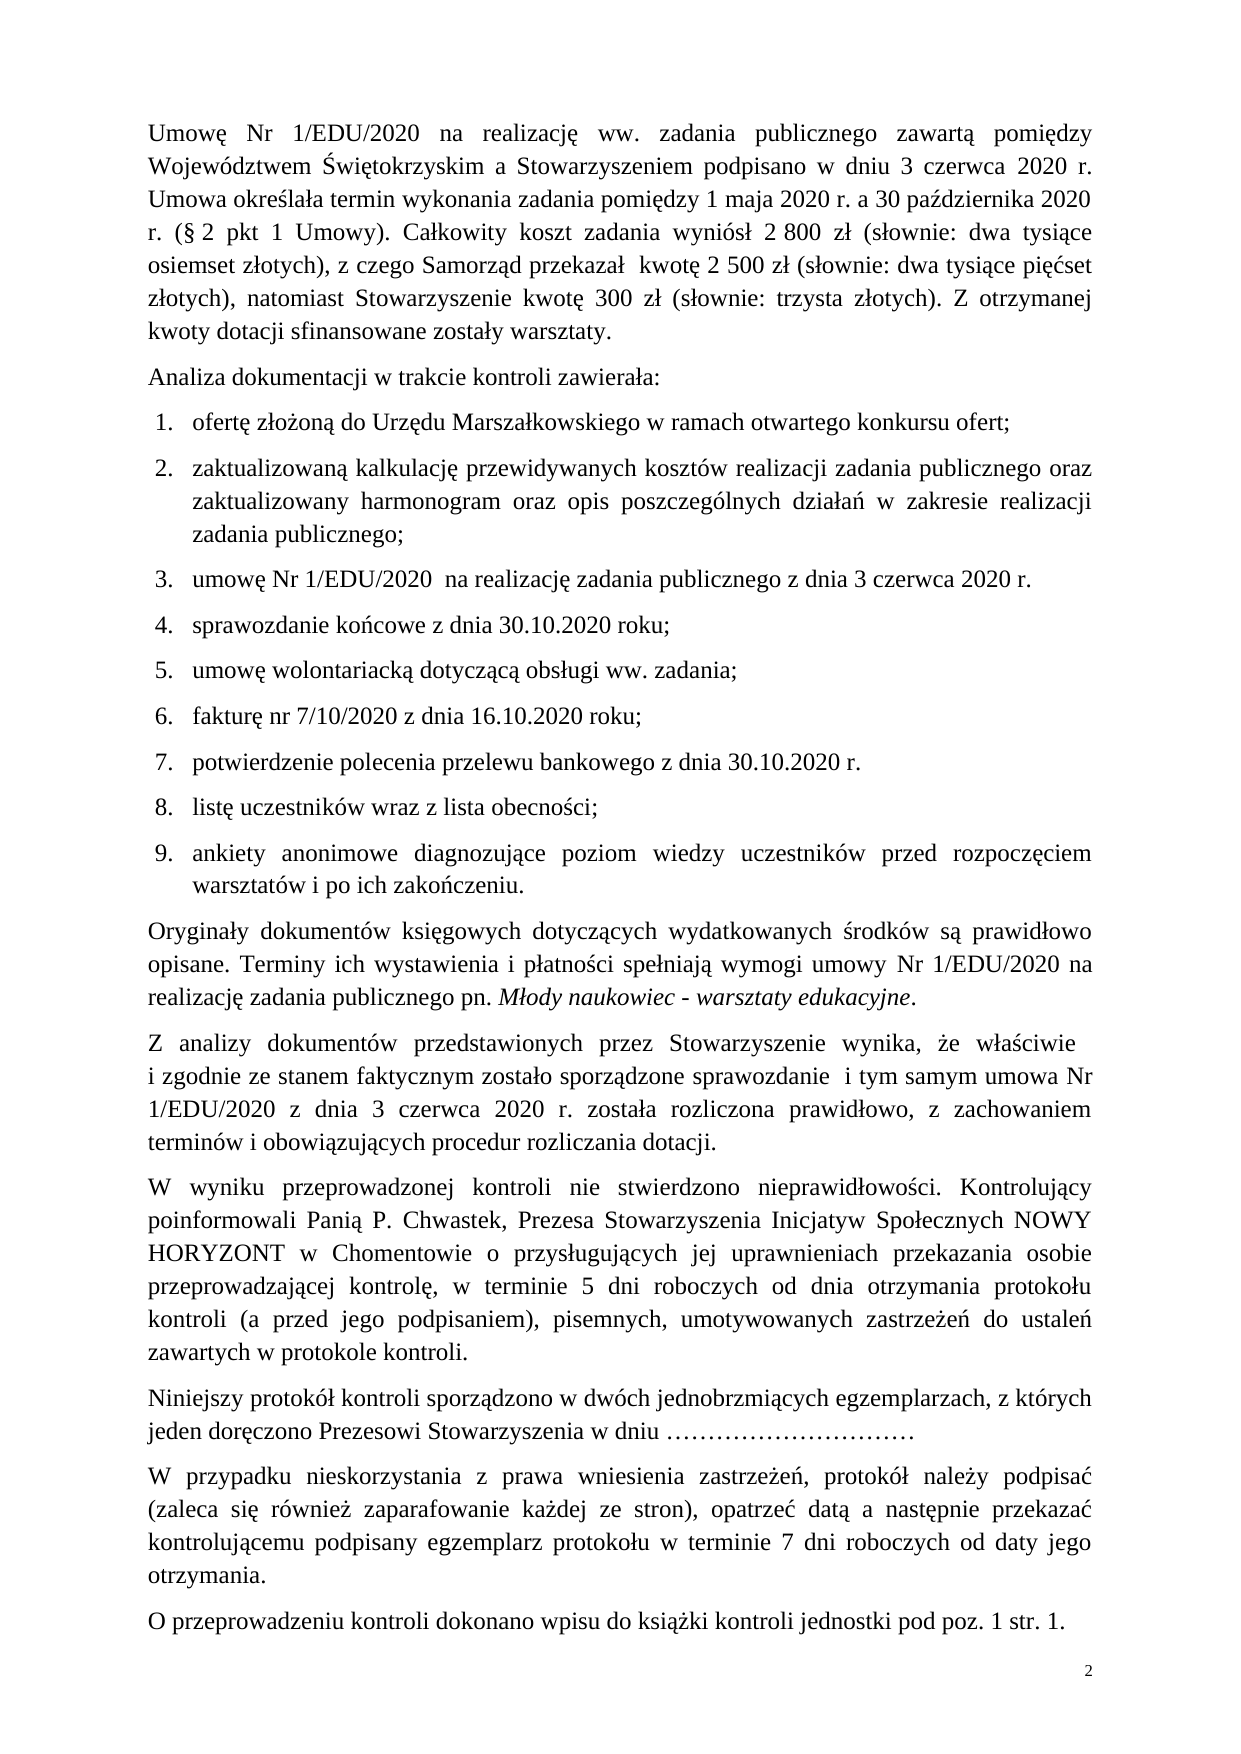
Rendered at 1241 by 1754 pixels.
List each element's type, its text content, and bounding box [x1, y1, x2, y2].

list sprawozdanie końcowe z dnia 30.10.2020 roku; [154, 610, 1093, 639]
list listę uczestników wraz z lista obecności; [154, 792, 1093, 821]
list zaktualizowaną kalkulację przewidywanych kosztów realizacji zadania publicznego oraz zaktualizowany harmonogram oraz opis poszczególnych działań w zakresie realizacji zadania publicznego; [154, 453, 1093, 548]
list umowę Nr 1/EDU/2020 na realizację zadania publicznego z dnia 3 czerwca 2020 r. [154, 564, 1093, 593]
list ankiety anonimowe diagnozujące poziom wiedzy uczestników przed rozpoczęciem warsztatów i po ich zakończeniu. [154, 838, 1093, 899]
list ofertę złożoną do Urzędu Marszałkowskiego w ramach otwartego konkursu ofert; [154, 407, 1093, 436]
text Z analizy dokumentów przedstawionych przez Stowarzyszenie wynika, że właściwie i zgodnie ze stanem faktycznym zostało sporządzone sprawozdanie i tym samym umowa Nr 1/EDU/2020 z dnia 3 czerwca 2020 r. została rozliczona prawidłowo, z zachowaniem terminów i obowiązujących procedur rozliczania dotacji. [148, 1028, 1093, 1156]
text Umowę Nr 1/EDU/2020 na realizację ww. zadania publicznego zawartą pomiędzy Województwem Świętokrzyskim a Stowarzyszeniem podpisano w dniu 3 czerwca 2020 r. Umowa określała termin wykonania zadania pomiędzy 1 maja 2020 r. a 30 października 2020 r. (§ 2 pkt 1 Umowy). Całkowity koszt zadania wyniósł 2 800 zł (słownie: dwa tysiące osiemset złotych), z czego Samorząd przekazał kwotę 2 500 zł (słownie: dwa tysiące pięćset złotych), natomiast Stowarzyszenie kwotę 300 zł (słownie: trzysta złotych). Z otrzymanej kwoty dotacji sfinansowane zostały warsztaty. [148, 118, 1093, 345]
list fakturę nr 7/10/2020 z dnia 16.10.2020 roku; [154, 701, 1093, 730]
text W wyniku przeprowadzonej kontroli nie stwierdzono nieprawidłowości. Kontrolujący poinformowali Panią P. Chwastek, Prezesa Stowarzyszenia Inicjatyw Społecznych NOWY HORYZONT w Chomentowie o przysługujących jej uprawnieniach przekazania osobie przeprowadzającej kontrolę, w terminie 5 dni roboczych od dnia otrzymania protokołu kontroli (a przed jego podpisaniem), pisemnych, umotywowanych zastrzeżeń do ustaleń zawartych w protokole kontroli. [148, 1172, 1093, 1366]
text Oryginały dokumentów księgowych dotyczących wydatkowanych środków są prawidłowo opisane. Terminy ich wystawienia i płatności spełniają wymogi umowy Nr 1/EDU/2020 na realizację zadania publicznego pn. Młody naukowiec - warsztaty edukacyjne. [148, 916, 1093, 1011]
text Niniejszy protokół kontroli sporządzono w dwóch jednobrzmiących egzemplarzach, z których jeden doręczono Prezesowi Stowarzyszenia w dniu ………………………… [148, 1383, 1093, 1445]
text Analiza dokumentacji w trakcie kontroli zawierała: [148, 362, 1093, 391]
text O przeprowadzeniu kontroli dokonano wpisu do książki kontroli jednostki pod poz. 1 str. 1. [148, 1606, 1093, 1635]
list umowę wolontariacką dotyczącą obsługi ww. zadania; [154, 656, 1093, 684]
list potwierdzenie polecenia przelewu bankowego z dnia 30.10.2020 r. [154, 747, 1093, 775]
text W przypadku nieskorzystania z prawa wniesienia zastrzeżeń, protokół należy podpisać (zaleca się również zaparafowanie każdej ze stron), opatrzeć datą a następnie przekazać kontrolującemu podpisany egzemplarz protokołu w terminie 7 dni roboczych od daty jego otrzymania. [148, 1461, 1093, 1589]
